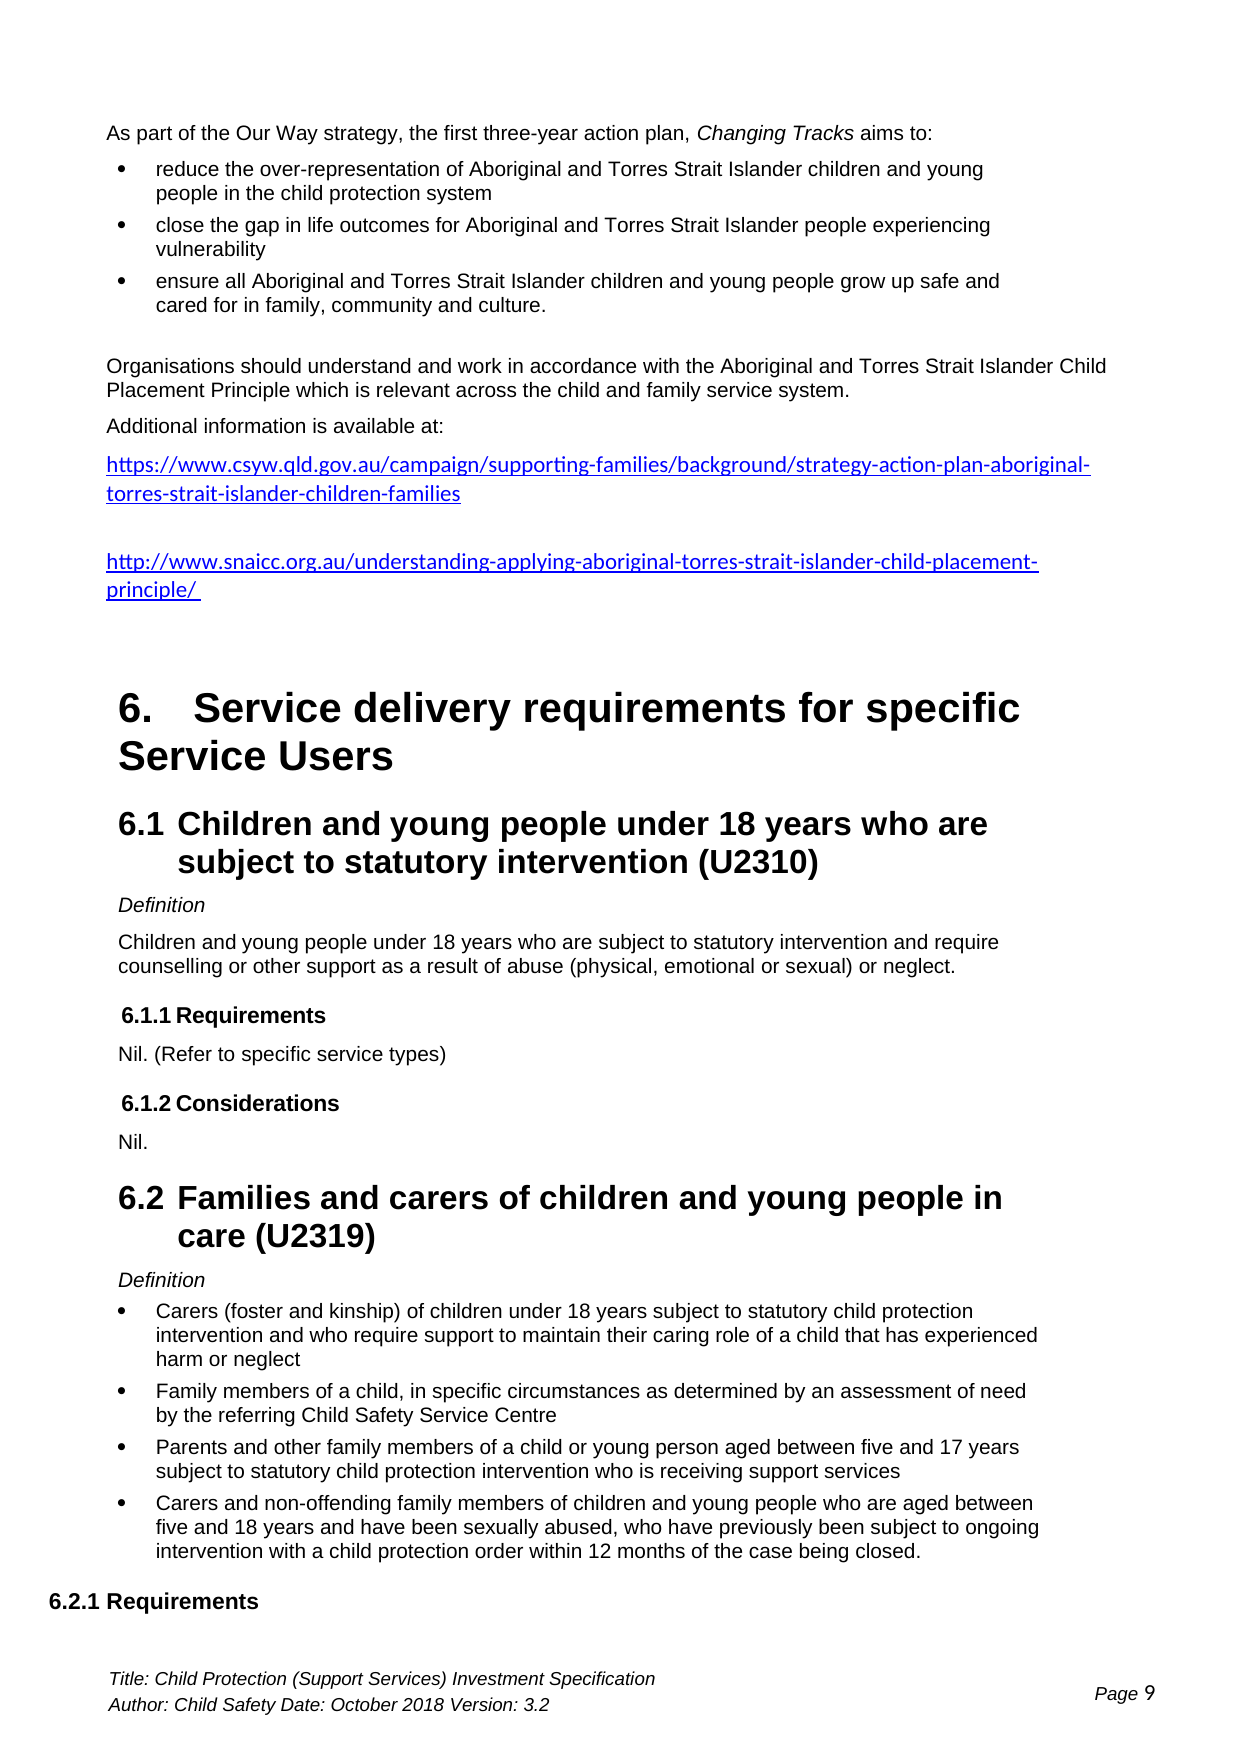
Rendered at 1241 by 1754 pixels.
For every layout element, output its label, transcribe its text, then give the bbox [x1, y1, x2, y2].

text http://www.snaicc.org.au/understanding-applying-aboriginal-torres-strait-islander-child-placement-principle/ [106, 547, 1126, 603]
list reduce the over-representation of Aboriginal and Torres Strait Islander children and young people in the child protection system [118, 157, 1050, 205]
text Definition [118, 893, 1126, 917]
list ensure all Aboriginal and Torres Strait Islander children and young people grow up safe and cared for in family, community and culture. [118, 269, 1050, 317]
text Nil. (Refer to specific service types) [118, 1042, 1126, 1066]
list Carers and non-offending family members of children and young people who are aged between five and 18 years and have been sexually abused, who have previously been subject to ongoing intervention with a child protection order within 12 months of the case being closed. [118, 1492, 1050, 1563]
subtitle Service delivery requirements for specific Service Users [118, 684, 1021, 780]
list Parents and other family members of a child or young person aged between five and 17 years subject to statutory child protection intervention who is receiving support services [118, 1436, 1050, 1483]
list close the gap in life outcomes for Aboriginal and Torres Strait Islander people experiencing vulnerability [118, 213, 1050, 261]
text Organisations should understand and work in accordance with the Aboriginal and Torres Strait Islander Child Placement Principle which is relevant across the child and family service system. [106, 354, 1126, 402]
list Family members of a child, in specific circumstances as determined by an assessment of need by the referring Child Safety Service Centre [118, 1379, 1050, 1427]
subtitle Considerations [121, 1090, 1126, 1117]
list Carers (foster and kinship) of children under 18 years subject to statutory child protection intervention and who require support to maintain their caring role of a child that has experienced harm or neglect [118, 1299, 1050, 1371]
subtitle Requirements [121, 1002, 1126, 1029]
text https://www.csyw.qld.gov.au/campaign/supporting-families/background/strategy-action-plan-aboriginal-torres-strait-islander-children-families [106, 451, 1126, 507]
subtitle Children and young people under 18 years who are subject to statutory intervention (U2310) [118, 804, 1114, 881]
text As part of the Our Way strategy, the first three-year action plan, Changing Tracks aims to: [106, 121, 1126, 145]
subtitle Families and carers of children and young people in care (U2319) [118, 1178, 1081, 1255]
text Additional information is available at: [106, 414, 1126, 438]
text Nil. [118, 1129, 1126, 1153]
subtitle Requirements [49, 1588, 1126, 1615]
text Children and young people under 18 years who are subject to statutory intervention and require counselling or other support as a result of abuse (physical, emotional or sexual) or neglect. [118, 931, 1109, 978]
text Definition [118, 1267, 1126, 1291]
